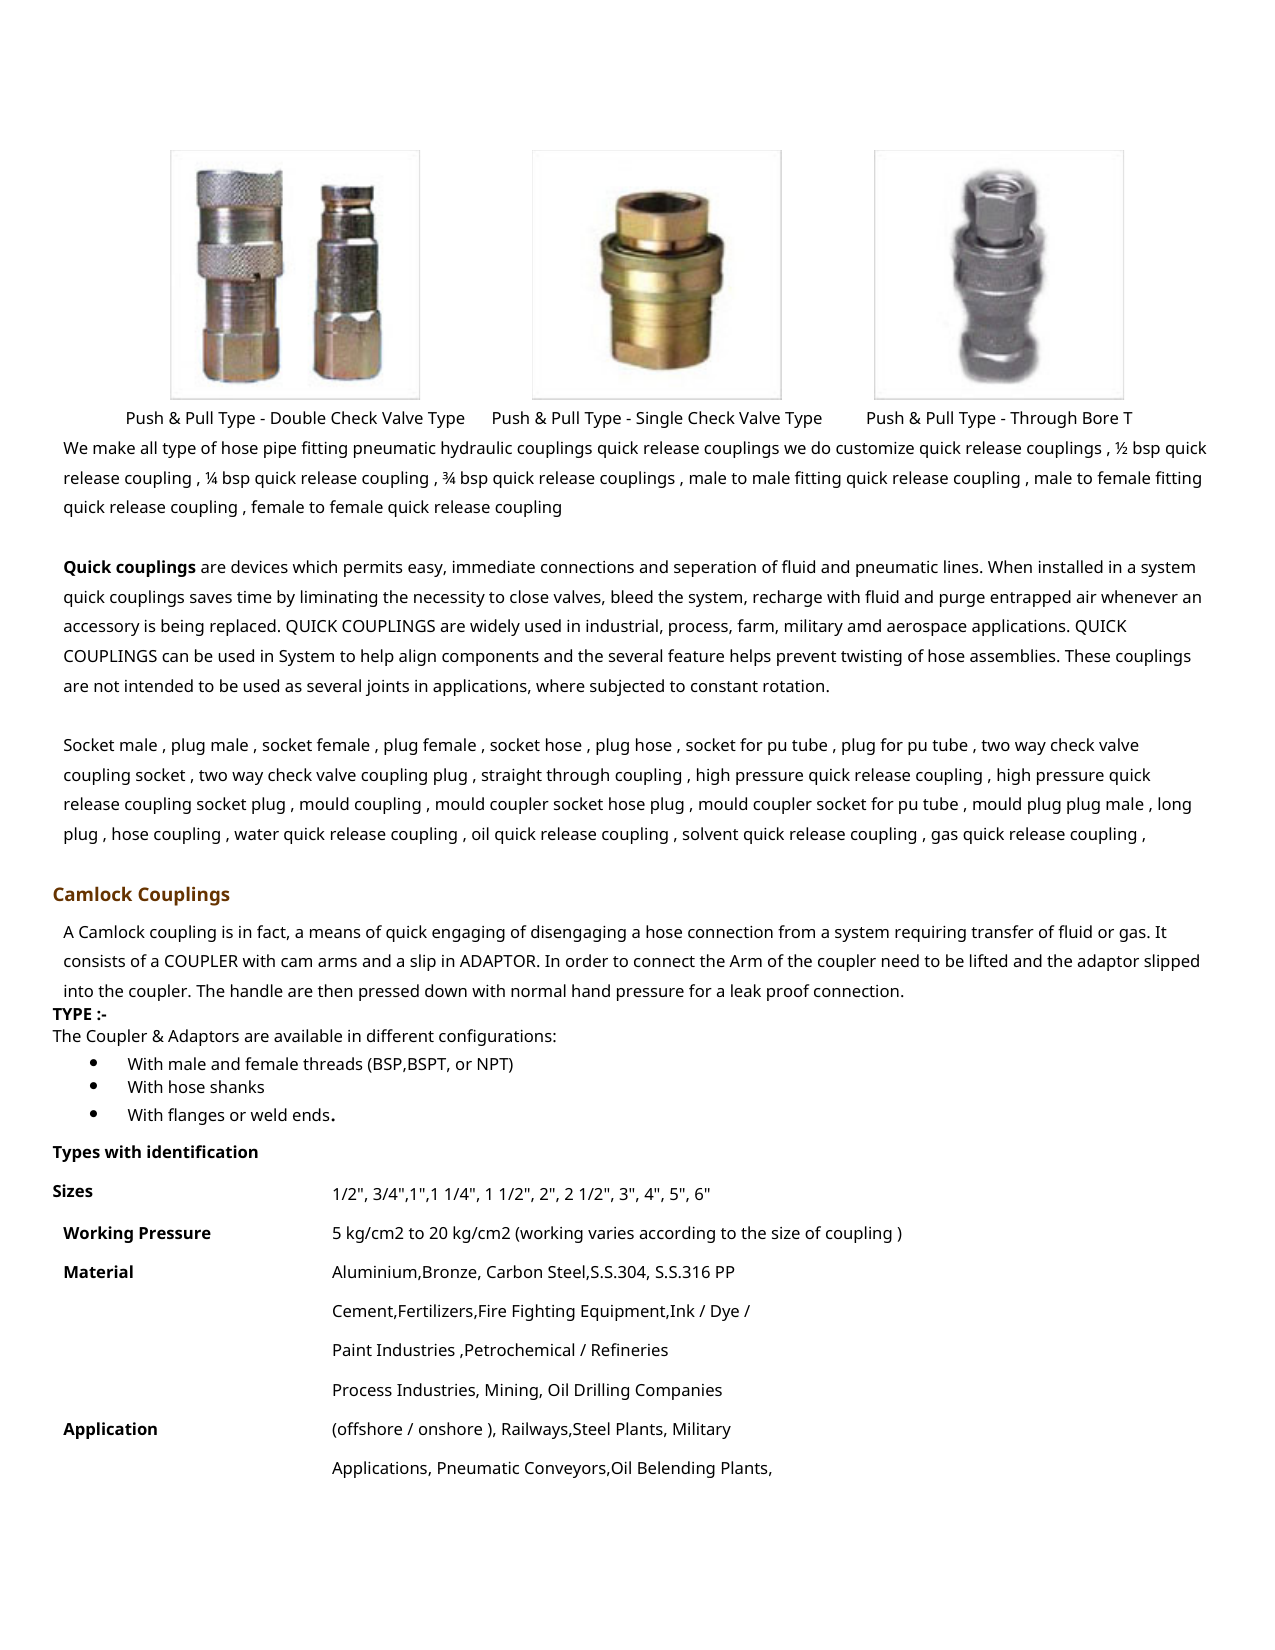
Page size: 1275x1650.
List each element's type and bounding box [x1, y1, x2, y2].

picture [874, 150, 1125, 400]
table_header [28, 150, 1247, 1484]
picture [532, 150, 782, 400]
picture [170, 150, 421, 400]
